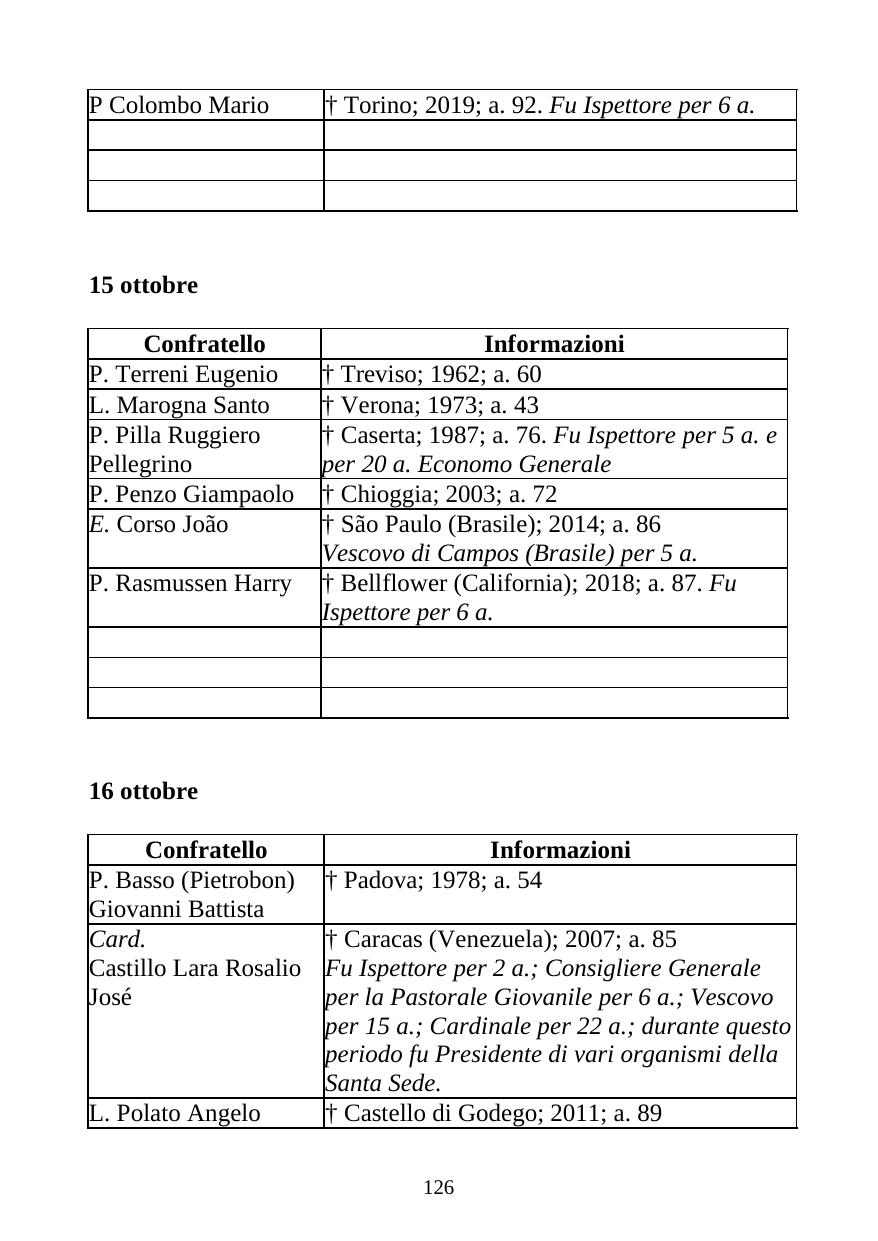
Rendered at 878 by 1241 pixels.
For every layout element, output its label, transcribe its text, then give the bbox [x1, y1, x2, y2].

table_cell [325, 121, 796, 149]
text 15 ottobre [89, 269, 788, 299]
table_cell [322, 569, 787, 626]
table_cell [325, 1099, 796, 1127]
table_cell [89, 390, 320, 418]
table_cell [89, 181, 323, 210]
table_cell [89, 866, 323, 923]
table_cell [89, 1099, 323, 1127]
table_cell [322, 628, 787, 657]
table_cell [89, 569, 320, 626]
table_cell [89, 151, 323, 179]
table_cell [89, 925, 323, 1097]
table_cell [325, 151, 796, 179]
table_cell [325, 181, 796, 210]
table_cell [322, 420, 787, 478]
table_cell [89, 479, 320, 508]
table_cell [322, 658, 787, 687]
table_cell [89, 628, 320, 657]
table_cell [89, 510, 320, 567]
text 16 ottobre [89, 776, 788, 805]
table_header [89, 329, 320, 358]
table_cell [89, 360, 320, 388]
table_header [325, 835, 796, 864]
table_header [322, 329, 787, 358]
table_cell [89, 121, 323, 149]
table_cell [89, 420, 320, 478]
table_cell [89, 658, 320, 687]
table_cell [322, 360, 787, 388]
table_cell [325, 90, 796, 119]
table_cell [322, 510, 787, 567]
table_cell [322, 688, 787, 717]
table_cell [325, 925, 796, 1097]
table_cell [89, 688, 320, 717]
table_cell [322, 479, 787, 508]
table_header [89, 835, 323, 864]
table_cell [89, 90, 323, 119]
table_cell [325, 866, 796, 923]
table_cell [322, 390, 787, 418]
